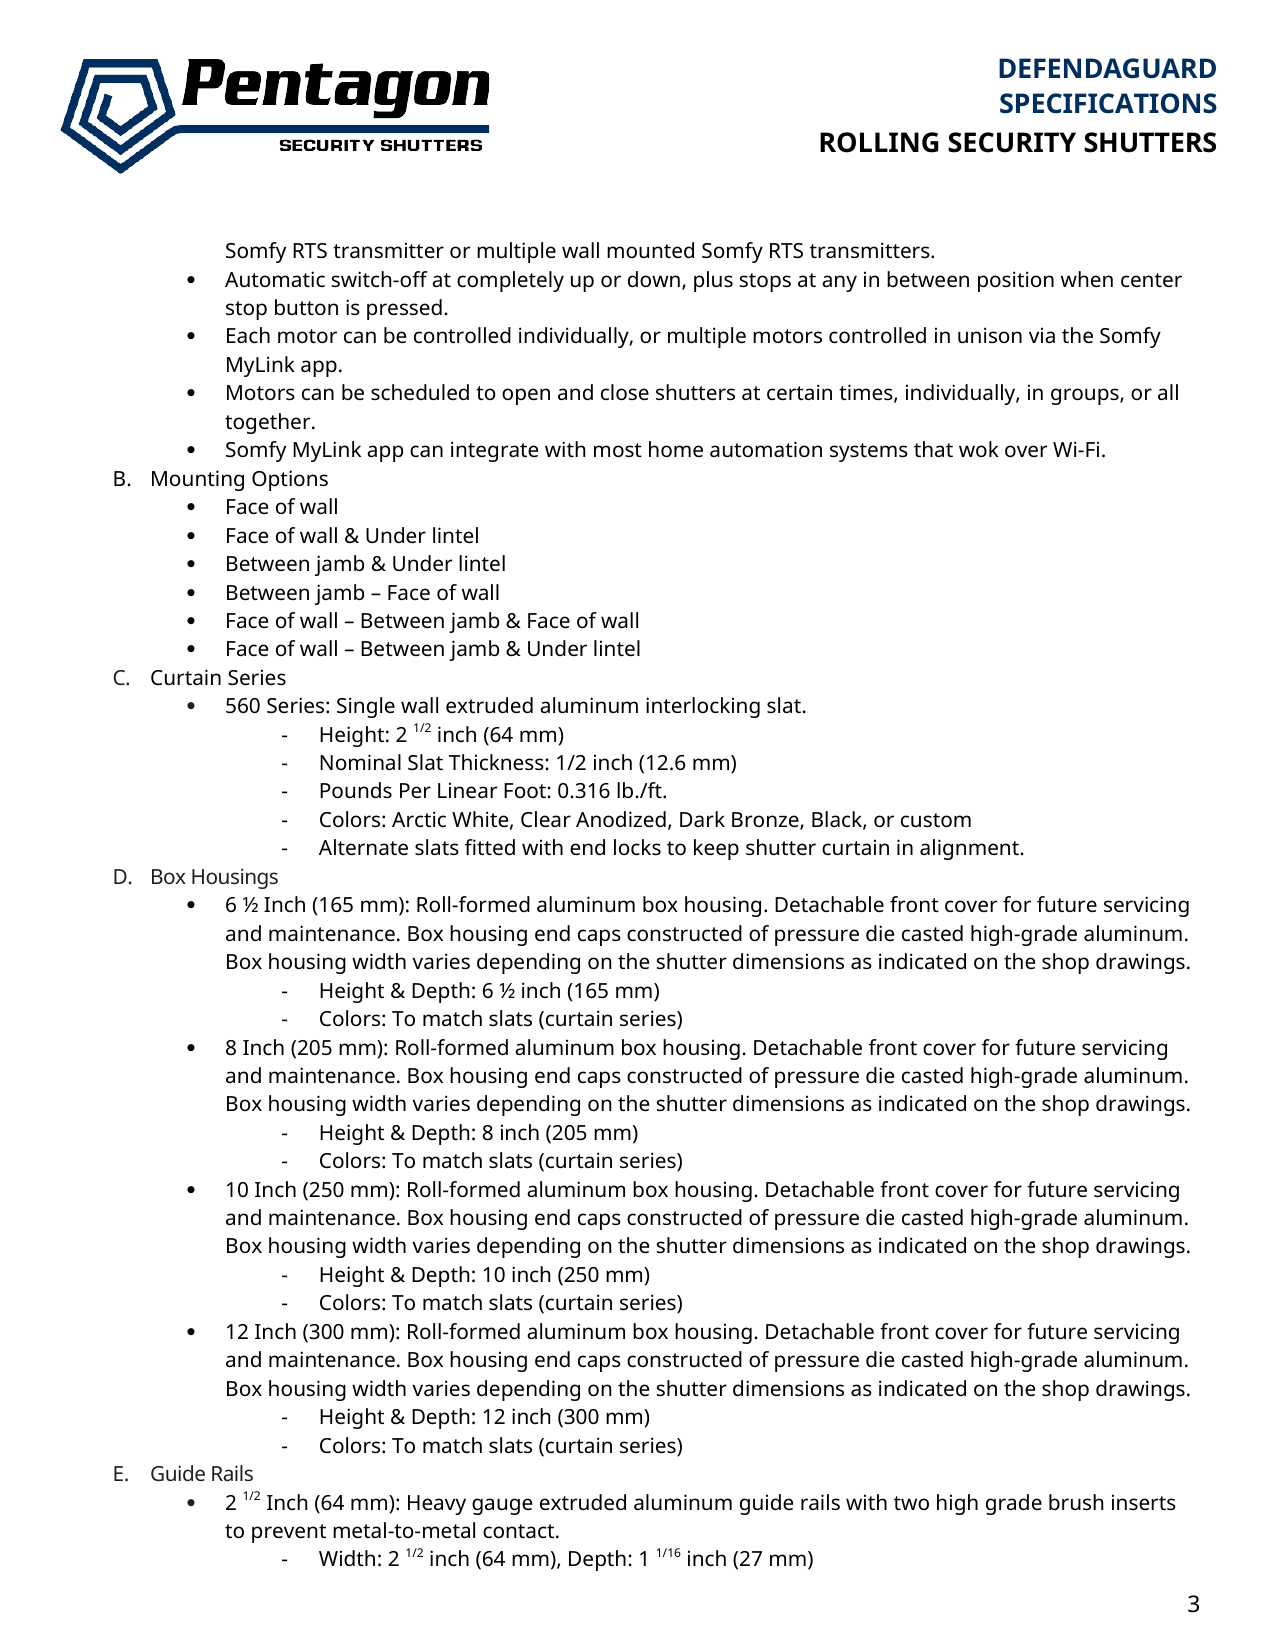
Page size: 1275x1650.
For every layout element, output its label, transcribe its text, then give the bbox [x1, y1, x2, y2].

list Face of wall & Under lintel [187, 521, 1200, 549]
list Height & Depth: 8 inch (205 mm) [281, 1118, 1200, 1146]
list Colors: To match slats (curtain series) [281, 1004, 1200, 1033]
list 10 Inch (250 mm): Roll-formed aluminum box housing. Detachable front cover for future servicing and maintenance. Box housing end caps constructed of pressure die casted high-grade aluminum. Box housing width varies depending on the shutter dimensions as indicated on the shop drawings. [187, 1175, 1200, 1260]
list Face of wall [187, 492, 1200, 521]
list 8 Inch (205 mm): Roll-formed aluminum box housing. Detachable front cover for future servicing and maintenance. Box housing end caps constructed of pressure die casted high-grade aluminum. Box housing width varies depending on the shutter dimensions as indicated on the shop drawings. [187, 1033, 1200, 1118]
list Automatic switch-off at completely up or down, plus stops at any in between position when center stop button is pressed. [187, 265, 1200, 322]
list Face of wall – Between jamb & Under lintel [187, 634, 1200, 663]
list Face of wall – Between jamb & Face of wall [187, 606, 1200, 634]
list 560 Series: Single wall extruded aluminum interlocking slat. [187, 691, 1200, 720]
list Colors: To match slats (curtain series) [281, 1146, 1200, 1175]
list Pounds Per Linear Foot: 0.316 lb./ft. [281, 777, 1200, 805]
list Colors: Arctic White, Clear Anodized, Dark Bronze, Black, or custom [281, 805, 1200, 833]
list Box Housings [112, 862, 1200, 890]
list 6 ½ Inch (165 mm): Roll-formed aluminum box housing. Detachable front cover for future servicing and maintenance. Box housing end caps constructed of pressure die casted high-grade aluminum. Box housing width varies depending on the shutter dimensions as indicated on the shop drawings. [187, 890, 1200, 976]
picture [60, 59, 490, 174]
list Height: 2 1/2 inch (64 mm) [281, 720, 1200, 748]
list 12 Inch (300 mm): Roll-formed aluminum box housing. Detachable front cover for future servicing and maintenance. Box housing end caps constructed of pressure die casted high-grade aluminum. Box housing width varies depending on the shutter dimensions as indicated on the shop drawings. [187, 1317, 1200, 1402]
list 2 1/2 Inch (64 mm): Heavy gauge extruded aluminum guide rails with two high grade brush inserts to prevent metal-to-metal contact. [187, 1488, 1200, 1544]
list Height & Depth: 10 inch (250 mm) [281, 1260, 1200, 1288]
list Colors: To match slats (curtain series) [281, 1431, 1200, 1459]
list Each motor can be controlled individually, or multiple motors controlled in unison via the Somfy MyLink app. [187, 322, 1200, 378]
list Height & Depth: 6 ½ inch (165 mm) [281, 976, 1200, 1004]
list Guide Rails [112, 1459, 1200, 1488]
list Nominal Slat Thickness: 1/2 inch (12.6 mm) [281, 748, 1200, 777]
list Somfy MyLink app can integrate with most home automation systems that wok over Wi-Fi. [187, 435, 1200, 464]
list Between jamb & Under lintel [187, 549, 1200, 578]
list Width: 2 1/2 inch (64 mm), Depth: 1 1/16 inch (27 mm) [281, 1544, 1200, 1573]
list Alternate slats fitted with end locks to keep shutter curtain in alignment. [281, 833, 1200, 862]
list Curtain Series [112, 663, 1200, 691]
list Height & Depth: 12 inch (300 mm) [281, 1402, 1200, 1431]
list Mounting Options [112, 464, 1200, 492]
list Between jamb – Face of wall [187, 578, 1200, 606]
list Colors: To match slats (curtain series) [281, 1288, 1200, 1317]
list Motors can be scheduled to open and close shutters at certain times, individually, in groups, or all together. [187, 378, 1200, 435]
